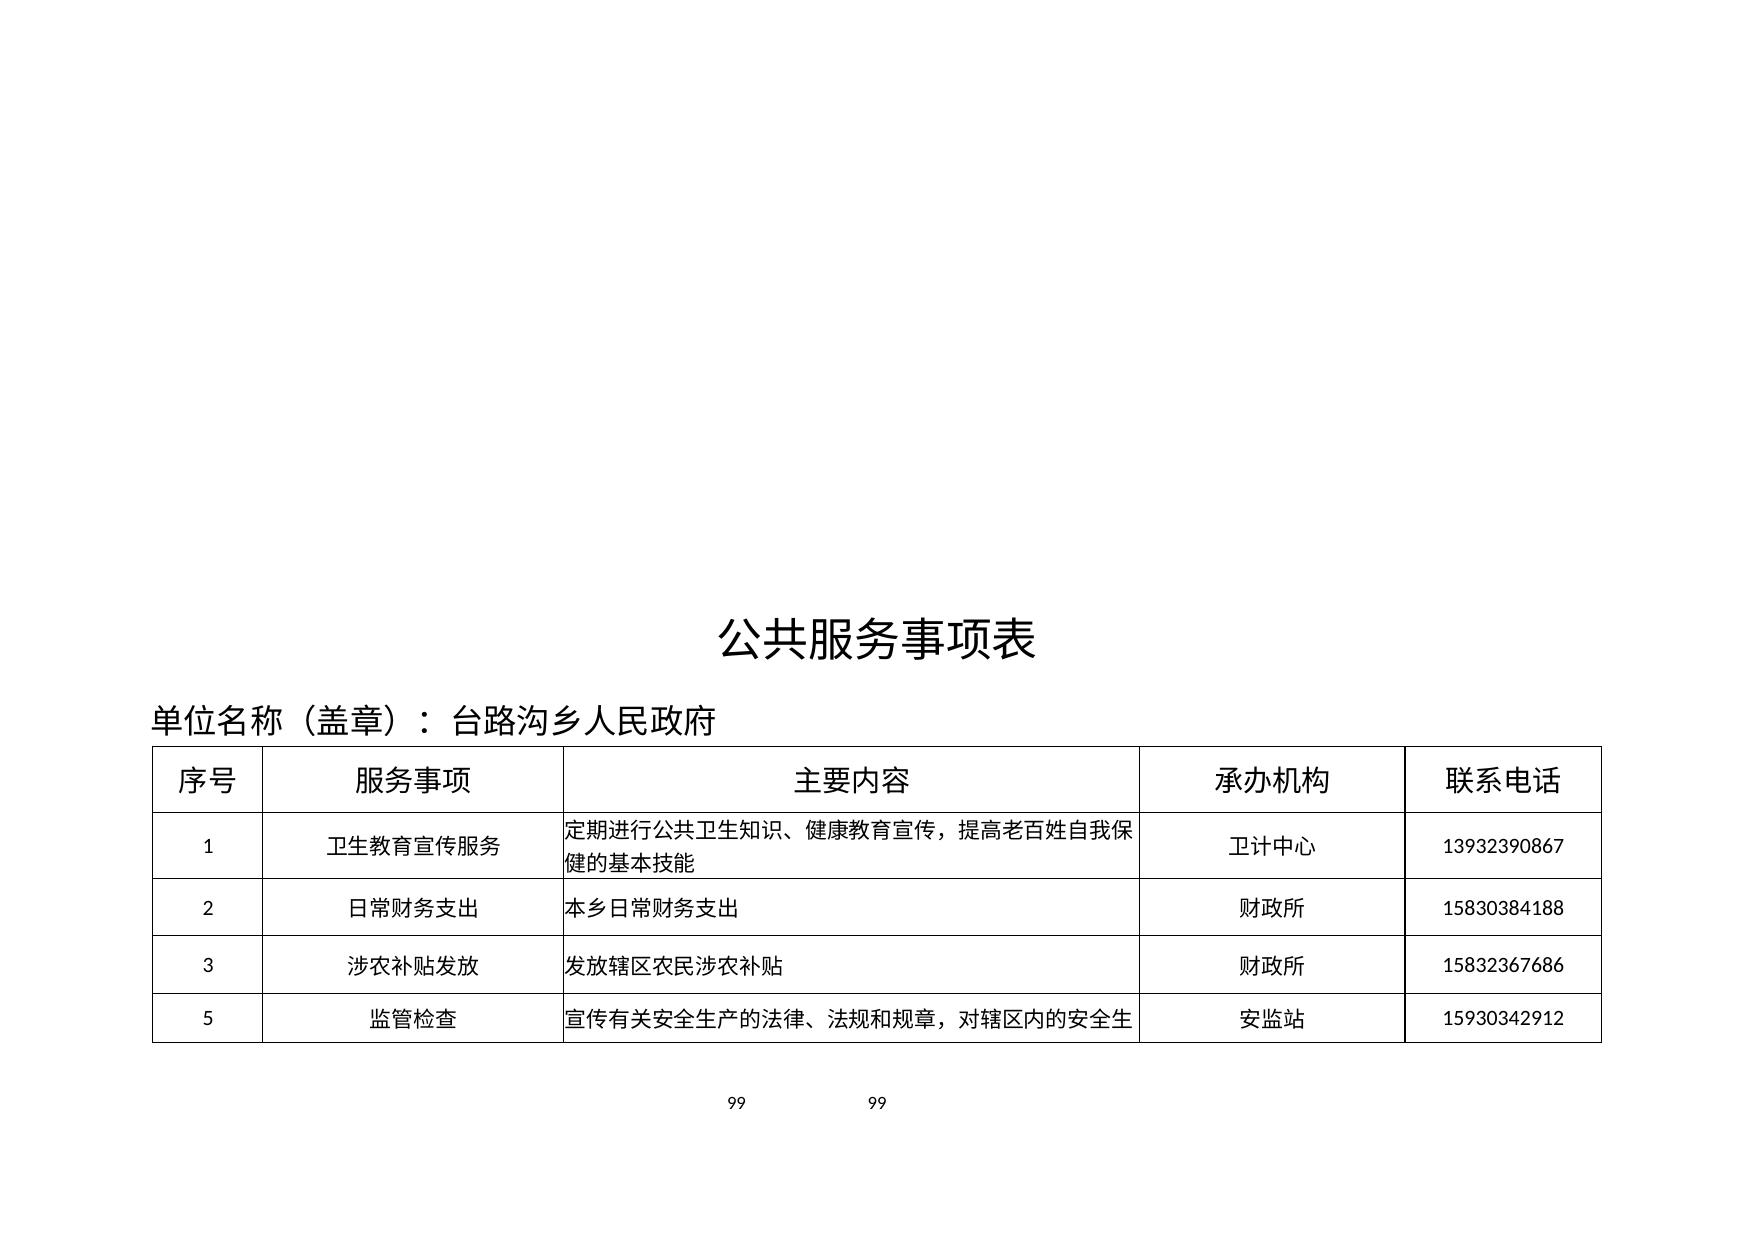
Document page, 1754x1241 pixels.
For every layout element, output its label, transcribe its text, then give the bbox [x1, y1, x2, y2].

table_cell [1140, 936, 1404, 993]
text 单位名称（盖章）：台路沟乡人民政府 [150, 685, 1604, 746]
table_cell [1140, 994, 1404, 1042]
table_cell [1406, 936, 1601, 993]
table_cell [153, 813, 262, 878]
text 公共服务事项表 [150, 588, 1604, 685]
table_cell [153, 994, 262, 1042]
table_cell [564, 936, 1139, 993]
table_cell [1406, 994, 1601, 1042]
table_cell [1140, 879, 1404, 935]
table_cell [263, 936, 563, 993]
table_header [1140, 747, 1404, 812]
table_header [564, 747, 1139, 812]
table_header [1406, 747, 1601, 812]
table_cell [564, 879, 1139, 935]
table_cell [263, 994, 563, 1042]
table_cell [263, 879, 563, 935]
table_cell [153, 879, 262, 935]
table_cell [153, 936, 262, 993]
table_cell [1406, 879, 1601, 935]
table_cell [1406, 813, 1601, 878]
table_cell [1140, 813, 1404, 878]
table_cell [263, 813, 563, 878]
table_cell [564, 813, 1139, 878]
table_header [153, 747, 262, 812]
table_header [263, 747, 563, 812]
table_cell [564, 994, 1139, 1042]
